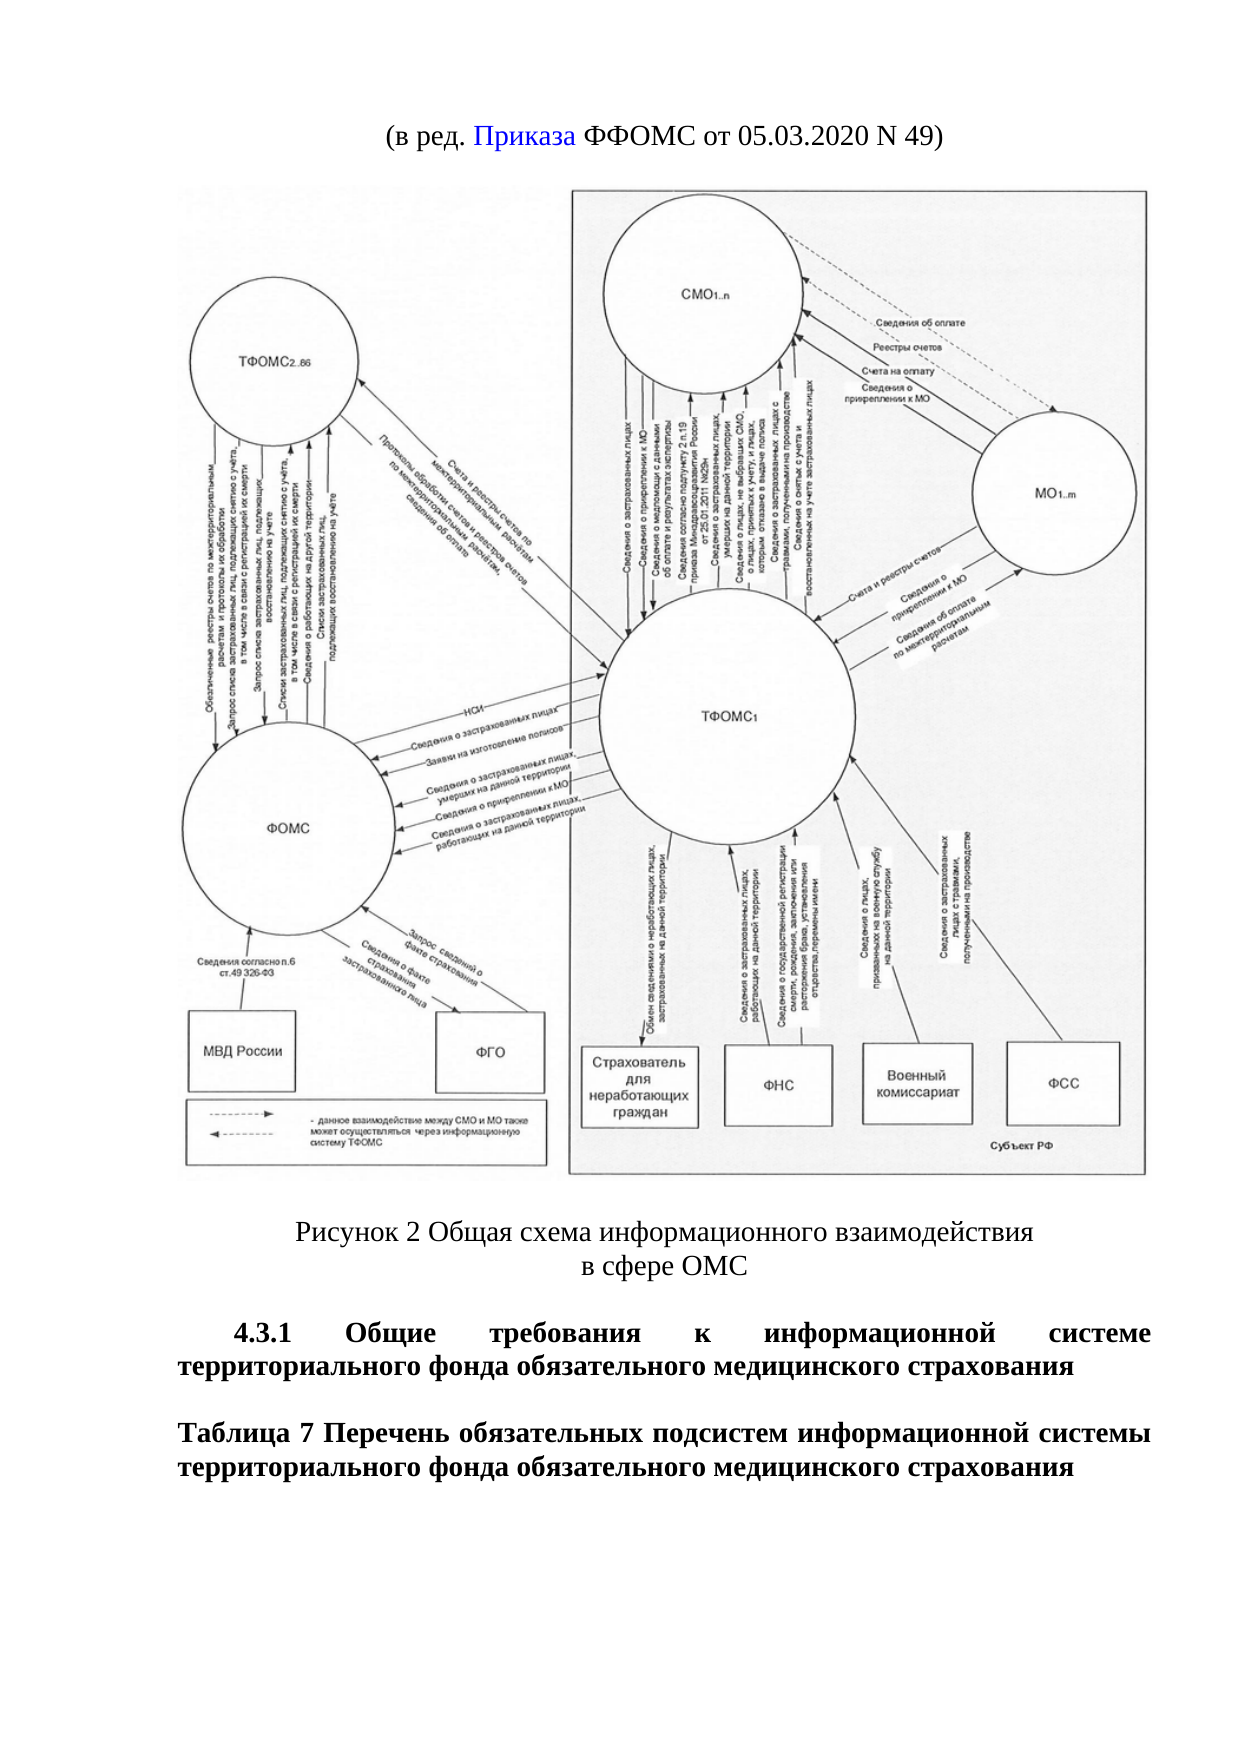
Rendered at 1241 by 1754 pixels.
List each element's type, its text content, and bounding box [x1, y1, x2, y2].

title Таблица 7 Перечень обязательных подсистем информационной системы территориального фонда обязательного медицинского страхования [177, 1416, 1152, 1483]
title 4.3.1 Общие требования к информационной системе территориального фонда обязательного медицинского страхования [177, 1315, 1152, 1382]
picture [177, 185, 1152, 1181]
text Рисунок 2 Общая схема информационного взаимодействия [177, 1214, 1152, 1248]
text (в ред. Приказа ФФОМС от 05.03.2020 N 49) [177, 118, 1152, 152]
text в сфере ОМС [177, 1248, 1152, 1281]
